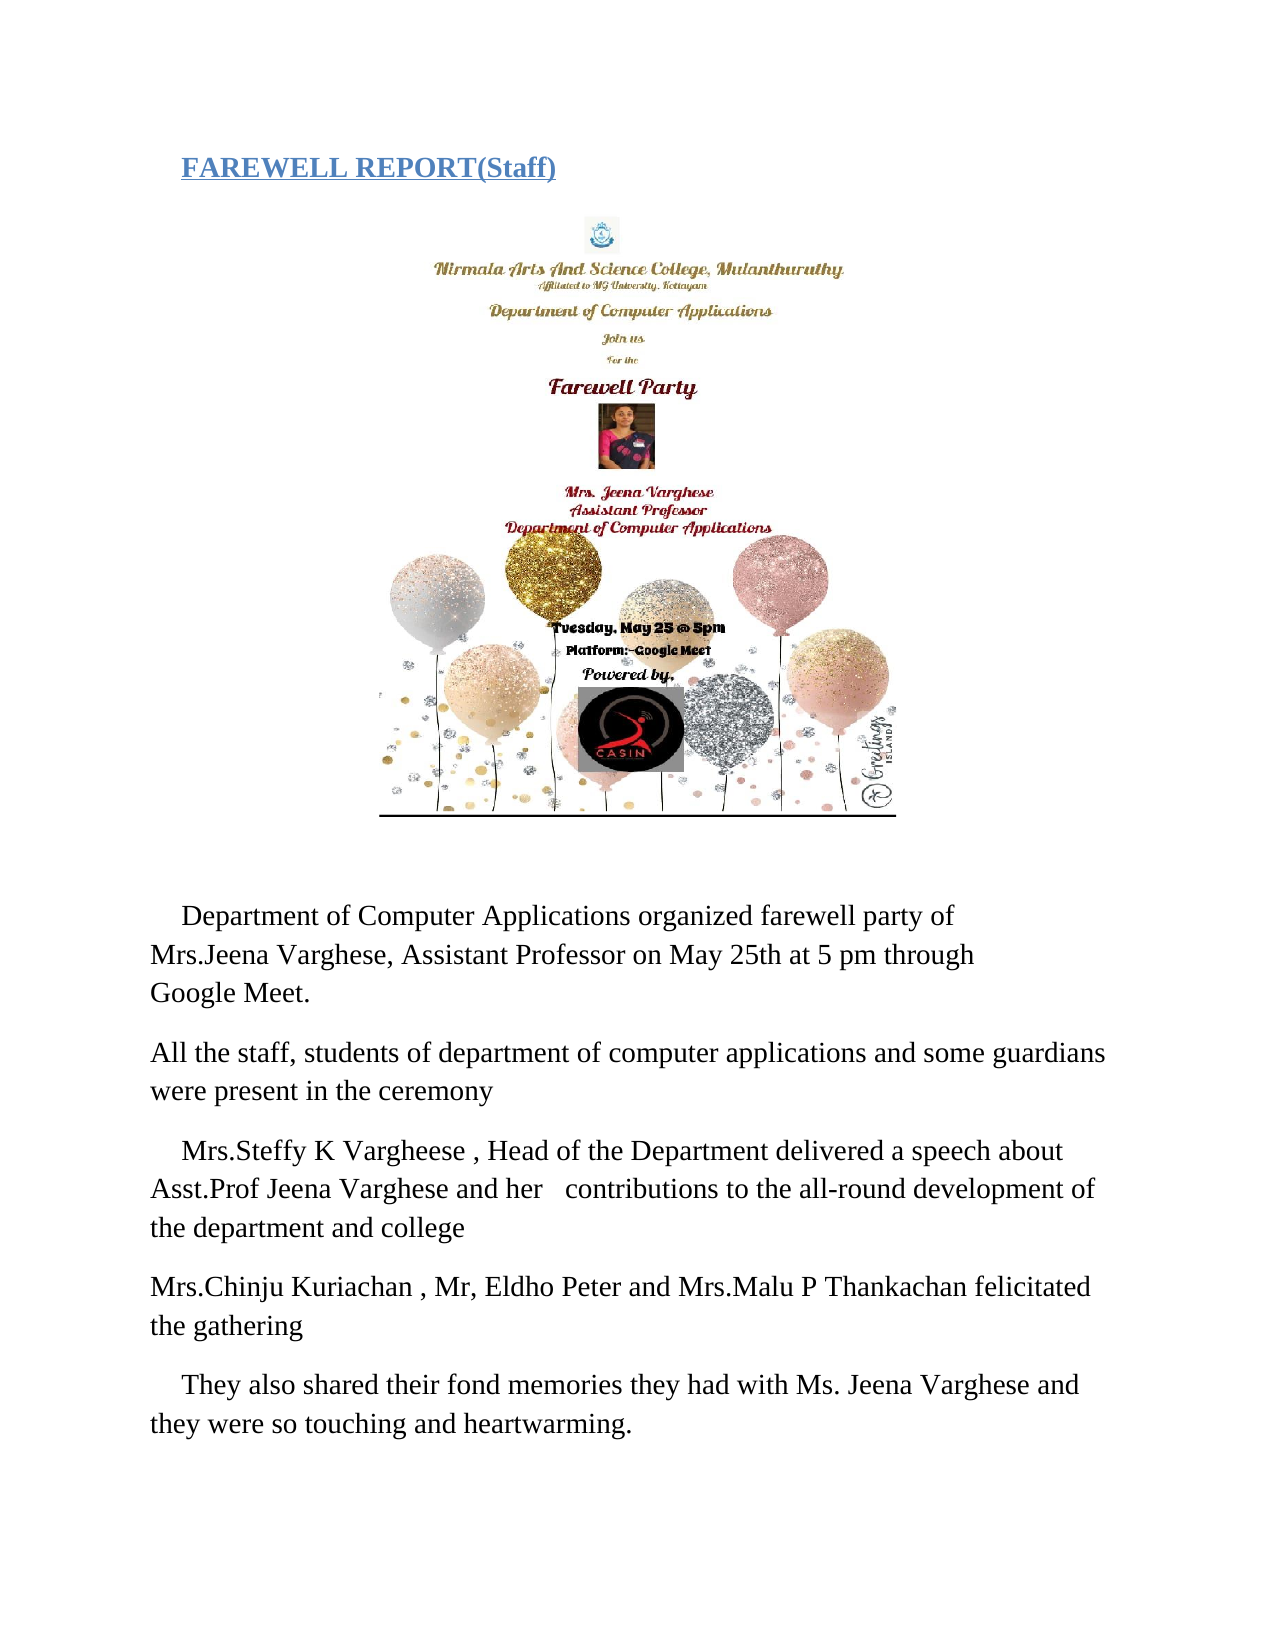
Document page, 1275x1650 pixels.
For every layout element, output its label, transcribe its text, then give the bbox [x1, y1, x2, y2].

text All the staff, students of department of computer applications and some guardians were present in the ceremony [150, 1035, 1125, 1107]
subtitle FAREWELL REPORT(Staff) [150, 150, 1210, 183]
subtitle They also shared their fond memories they had with Ms. Jeena Varghese and they were so touching and heartwarming. [150, 1367, 1108, 1439]
text Mrs.Chinju Kuriachan , Mr, Eldho Peter and Mrs.Malu P Thankachan felicitated the gathering [150, 1269, 1093, 1341]
picture [379, 209, 897, 817]
subtitle Department of Computer Applications organized farewell party of Mrs.Jeena Varghese, Assistant Professor on May 25th at 5 pm through Google Meet. [150, 898, 1052, 1009]
subtitle Mrs.Steffy K Vargheese , Head of the Department delivered a speech about Asst.Prof Jeena Varghese and her contributions to the all-round development of the department and college [150, 1133, 1096, 1243]
